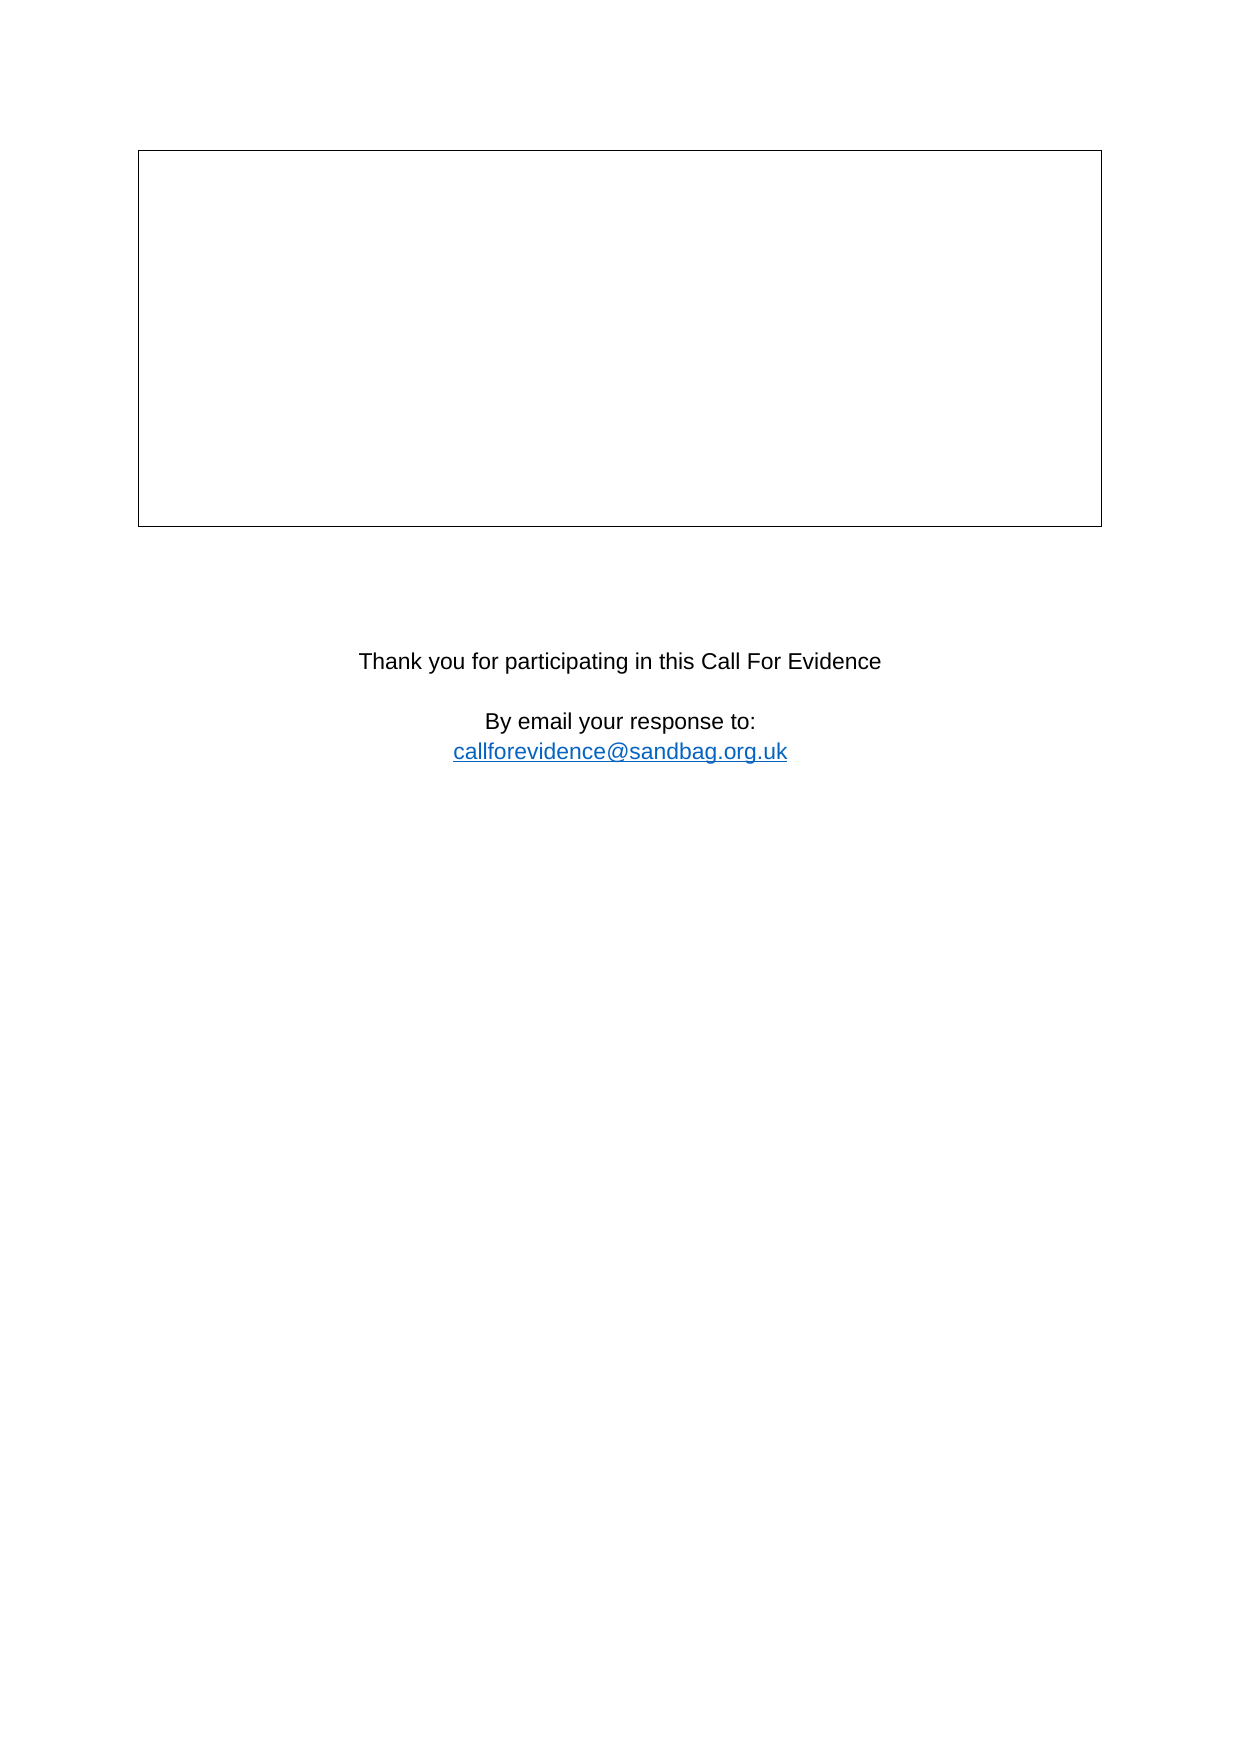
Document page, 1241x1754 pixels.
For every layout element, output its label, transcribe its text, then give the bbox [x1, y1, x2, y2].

text callforevidence@sandbag.org.uk [150, 738, 1090, 764]
text Thank you for participating in this Call For Evidence [150, 648, 1090, 674]
table_header [139, 151, 1101, 526]
text By email your response to: [150, 708, 1090, 734]
